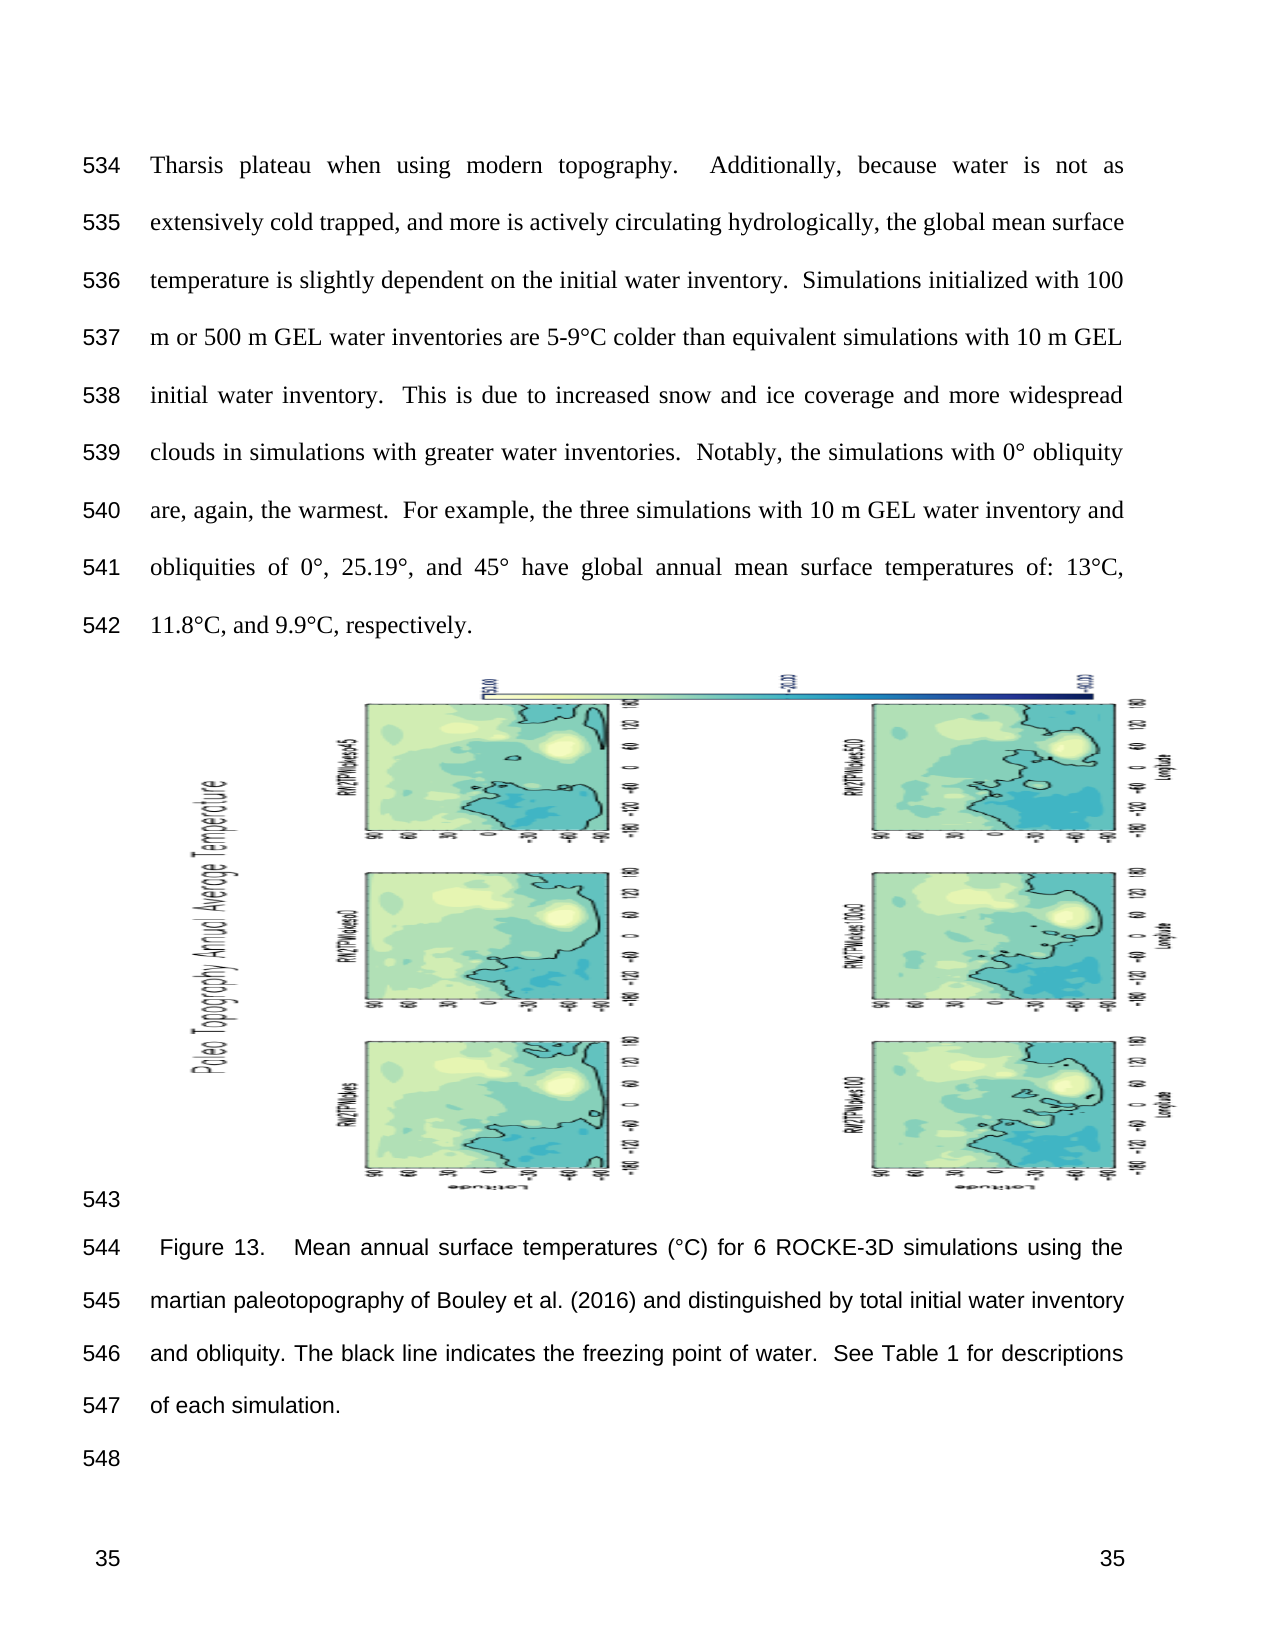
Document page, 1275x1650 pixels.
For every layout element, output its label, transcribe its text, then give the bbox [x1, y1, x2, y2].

text Figure 13. Mean annual surface temperatures (°C) for 6 ROCKE-3D simulations using the martian paleotopography of Bouley et al. (2016) and distinguished by total initial water inventory and obliquity. The black line indicates the freezing point of water. See Table 1 for descriptions of each simulation. [150, 1234, 1125, 1418]
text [150, 150, 1125, 639]
